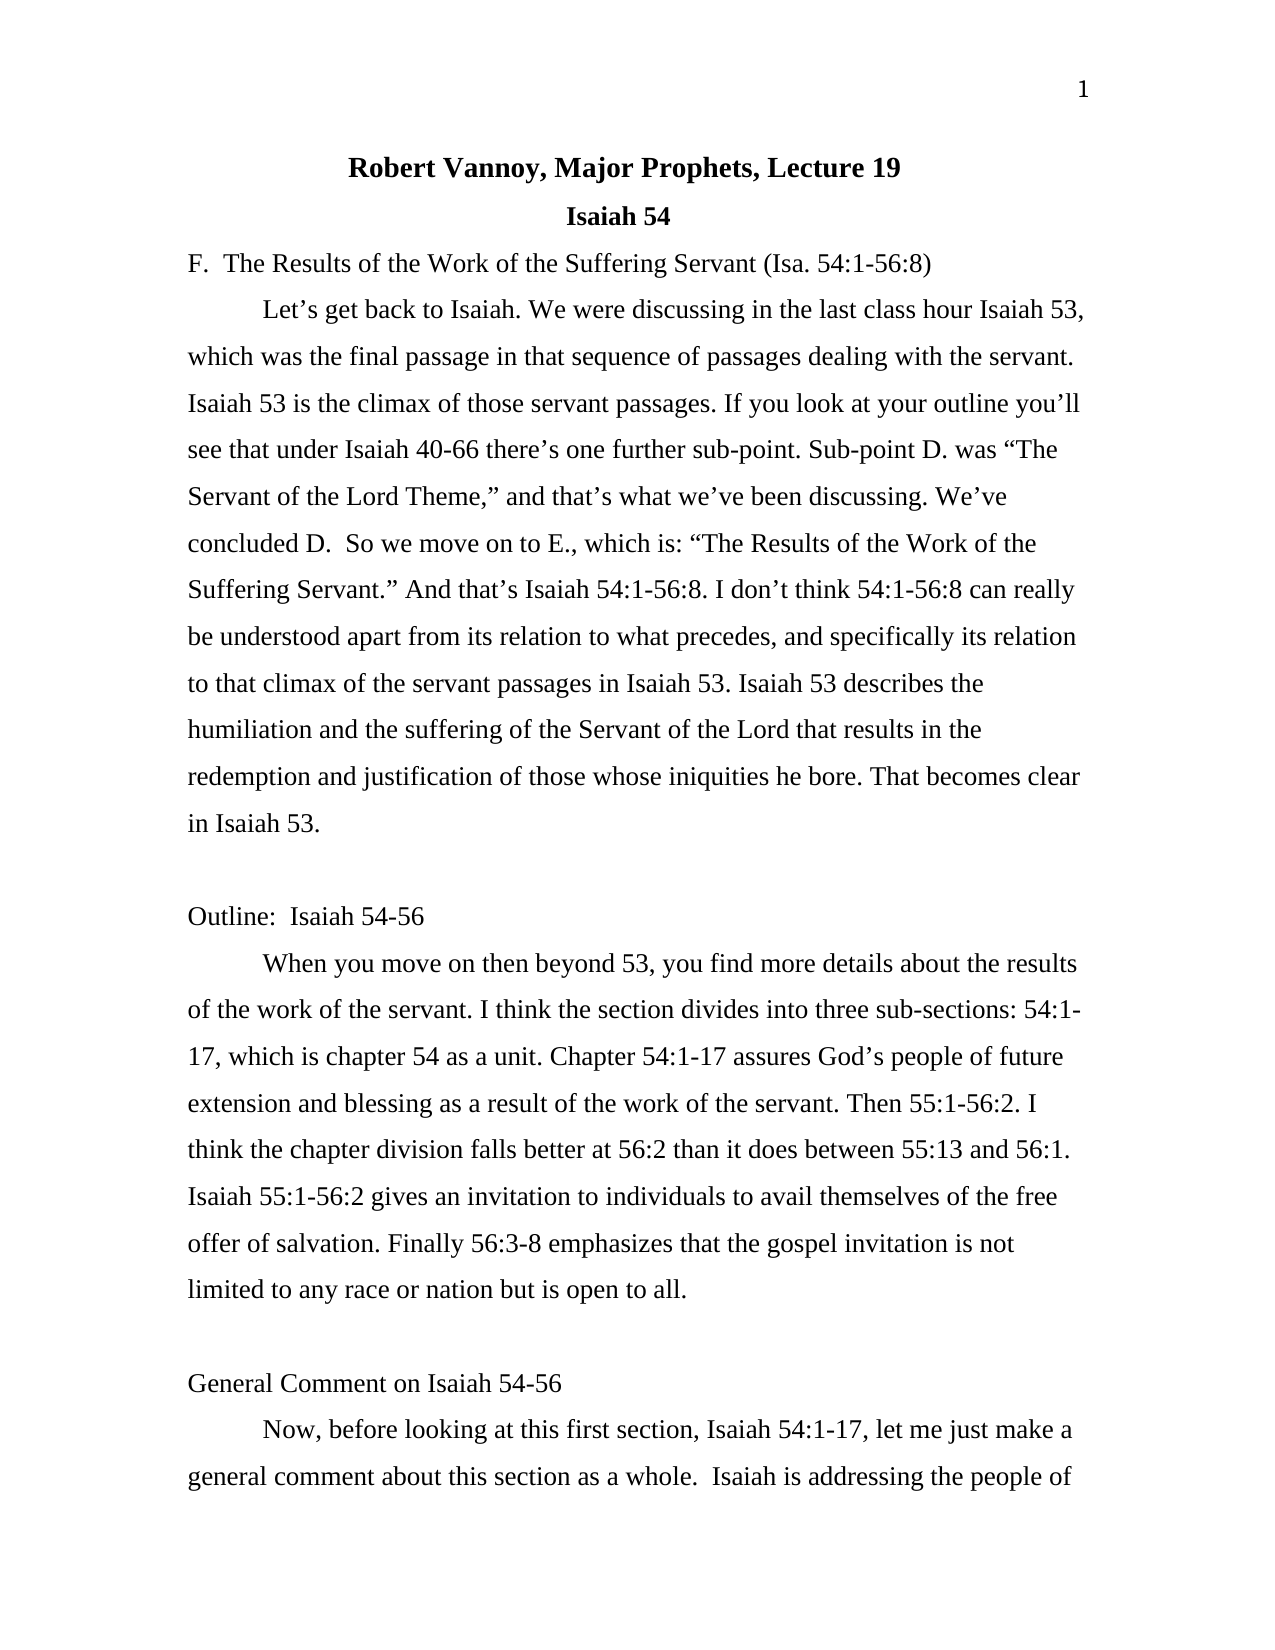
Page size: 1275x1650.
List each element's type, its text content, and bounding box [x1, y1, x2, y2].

text When you move on then beyond 53, you find more details about the results of the work of the servant. I think the section divides into three sub-sections: 54:1-17, which is chapter 54 as a unit. Chapter 54:1-17 assures God’s people of future extension and blessing as a result of the work of the servant. Then 55:1-56:2. I think the chapter division falls better at 56:2 than it does between 55:13 and 56:1. Isaiah 55:1-56:2 gives an invitation to individuals to avail themselves of the free offer of salvation. Finally 56:3-8 emphasizes that the gospel invitation is not limited to any race or nation but is open to all. General Comment on Isaiah 54-56 [187, 947, 1087, 1398]
text F. The Results of the Work of the Suffering Servant (Isa. 54:1-56:8) Let’s get back to Isaiah. We were discussing in the last class hour Isaiah 53, which was the final passage in that sequence of passages dealing with the servant. Isaiah 53 is the climax of those servant passages. If you look at your outline you’ll see that under Isaiah 40-66 there’s one further sub-point. Sub-point D. was “The Servant of the Lord Theme,” and that’s what we’ve been discussing. We’ve concluded D. So we move on to E., which is: “The Results of the Work of the Suffering Servant.” And that’s Isaiah 54:1-56:8. I don’t think 54:1-56:8 can really be understood apart from its relation to what precedes, and specifically its relation to that climax of the servant passages in Isaiah 53. Isaiah 53 describes the humiliation and the suffering of the Servant of the Lord that results in the redemption and justification of those whose iniquities he bore. That becomes clear in Isaiah 53. Outline: Isaiah 54-56 [187, 247, 1087, 931]
text Robert Vannoy, Major Prophets, Lecture 19 [187, 150, 1087, 183]
text Isaiah 54 [187, 200, 1087, 231]
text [187, 1414, 1087, 1491]
